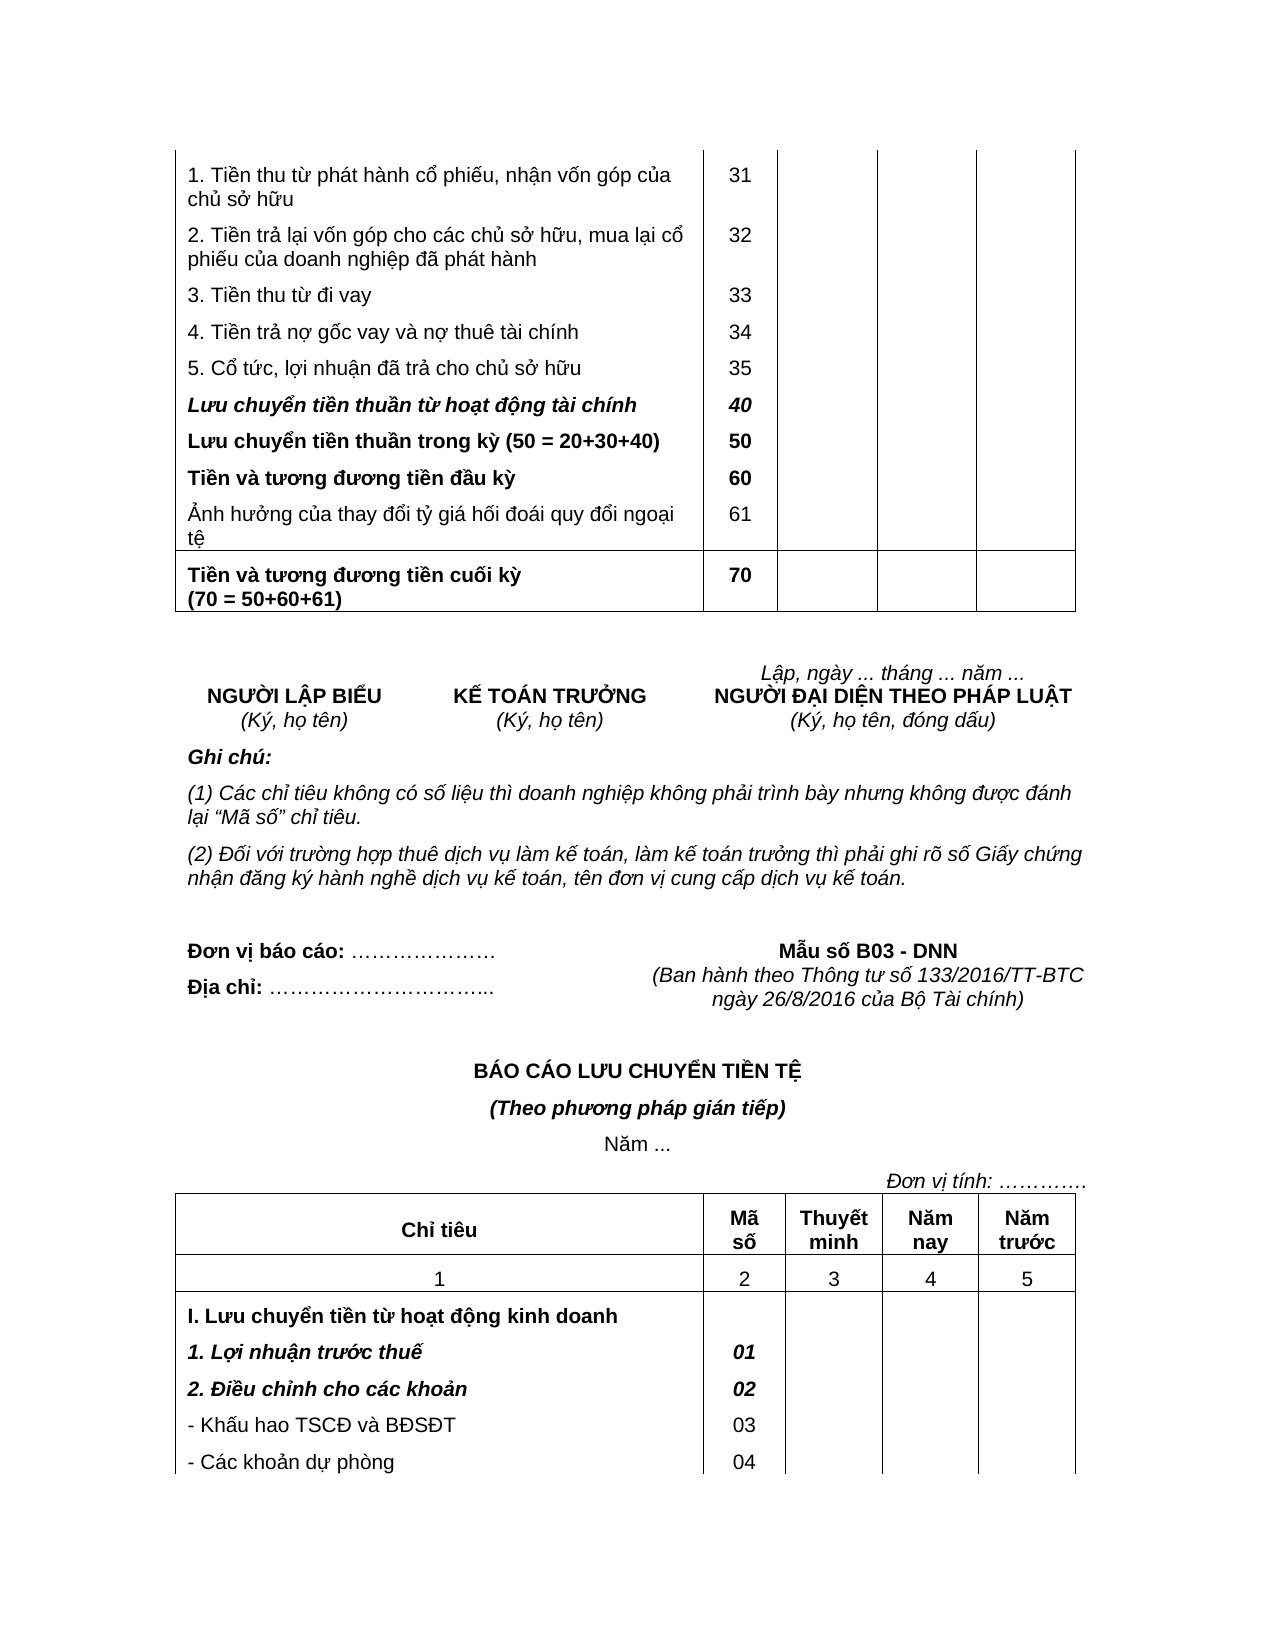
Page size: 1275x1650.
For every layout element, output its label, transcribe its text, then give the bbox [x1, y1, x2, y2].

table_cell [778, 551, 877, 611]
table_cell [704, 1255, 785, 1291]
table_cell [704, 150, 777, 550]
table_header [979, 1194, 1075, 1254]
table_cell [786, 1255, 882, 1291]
text Đơn vị tính: …………. [187, 1169, 1087, 1193]
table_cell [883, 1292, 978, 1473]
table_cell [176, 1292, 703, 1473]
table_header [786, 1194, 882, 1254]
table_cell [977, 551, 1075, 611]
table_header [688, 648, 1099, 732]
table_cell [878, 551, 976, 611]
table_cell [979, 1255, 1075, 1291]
text Năm ... [187, 1132, 1087, 1156]
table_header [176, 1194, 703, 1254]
text (Theo phương pháp gián tiếp) [187, 1096, 1087, 1120]
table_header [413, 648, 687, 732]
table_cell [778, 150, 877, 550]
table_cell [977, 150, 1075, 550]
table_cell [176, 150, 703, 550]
text (2) Đối với trường hợp thuê dịch vụ làm kế toán, làm kế toán trưởng thì phải ghi rõ số Giấy chứng nhận đăng ký hành nghề dịch vụ kế toán, tên đơn vị cung cấp dịch vụ kế toán. [187, 842, 1087, 889]
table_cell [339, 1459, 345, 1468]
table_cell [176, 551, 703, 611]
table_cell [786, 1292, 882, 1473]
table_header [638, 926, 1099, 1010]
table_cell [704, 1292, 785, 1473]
text BÁO CÁO LƯU CHUYỂN TIỀN TỆ [187, 1059, 1087, 1083]
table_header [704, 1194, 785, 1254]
text Ghi chú: [187, 745, 1087, 769]
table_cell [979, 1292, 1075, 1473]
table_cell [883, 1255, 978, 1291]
text (1) Các chỉ tiêu không có số liệu thì doanh nghiệp không phải trình bày nhưng không được đánh lại “Mã số” chỉ tiêu. [187, 781, 1087, 829]
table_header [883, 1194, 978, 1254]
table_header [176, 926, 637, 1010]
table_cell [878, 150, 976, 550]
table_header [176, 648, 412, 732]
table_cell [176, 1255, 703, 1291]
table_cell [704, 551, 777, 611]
